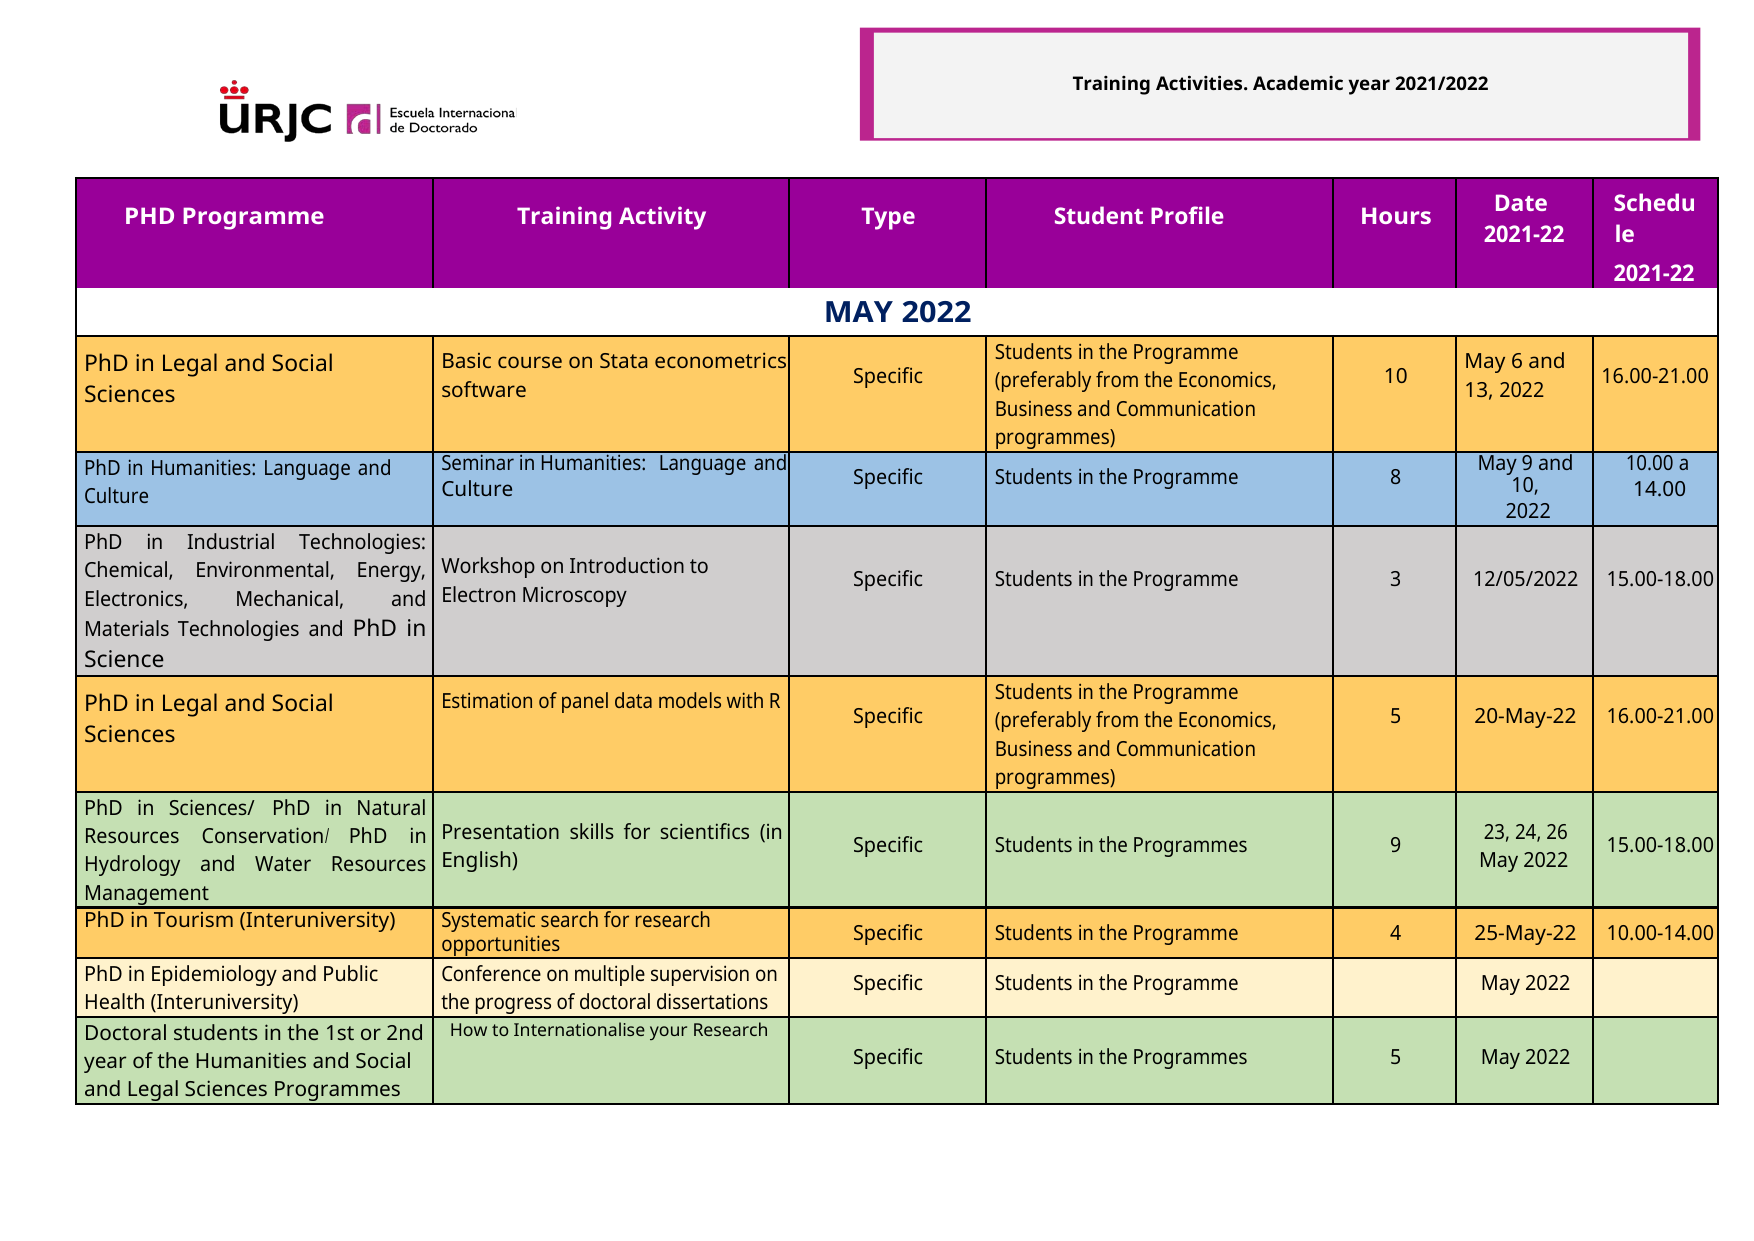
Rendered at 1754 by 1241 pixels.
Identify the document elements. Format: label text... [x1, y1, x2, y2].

table_cell 16.00-21.00 [1594, 337, 1717, 451]
table_cell PhD in Legal and Social Sciences [77, 677, 432, 791]
table_cell 9 [1334, 793, 1455, 906]
table_header Date 2021-22 [1457, 179, 1592, 288]
table_cell Basic course on Stata econometrics software [434, 337, 788, 451]
table_cell 8 [1334, 453, 1455, 525]
table_cell Specific [790, 527, 985, 675]
table_cell 15.00-18.00 [1594, 793, 1717, 906]
table_cell PhD in Tourism (Interuniversity) [77, 909, 432, 957]
table_cell Students in the Programme (preferably from the Economics, Business and Communication programmes) [987, 337, 1332, 451]
table_cell 3 [1334, 527, 1455, 675]
table_cell MAY 2022 [77, 288, 1717, 335]
table_header Schedule 2021-22 [1594, 179, 1717, 288]
table_cell PhD in Legal and Social Sciences [77, 337, 432, 451]
table_cell 12/05/2022 [1457, 527, 1592, 675]
table_header Student Profile [987, 179, 1332, 288]
table_cell 10.00 a 14.00 [1594, 453, 1717, 525]
table_header Training Activity [434, 179, 788, 288]
table_cell Specific [790, 453, 985, 525]
table_cell 16.00-21.00 [1594, 677, 1717, 791]
table_cell Doctoral students in the 1st or 2nd year of the Humanities and Social and Legal Sciences Programmes [77, 1018, 432, 1103]
table_cell PhD in Epidemiology and Public Health (Interuniversity) [77, 959, 432, 1016]
table_cell 15.00-18.00 [1594, 527, 1717, 675]
table_cell Students in the Programme [987, 453, 1332, 525]
table_cell May 9 and 10, 2022 [1457, 453, 1592, 525]
table_header Hours [1334, 179, 1455, 288]
table_cell May 6 and 13, 2022 [1457, 337, 1592, 451]
table_cell 5 [1334, 1018, 1455, 1103]
table_cell May 2022 [1457, 1018, 1592, 1103]
table_header PHD Programme [77, 179, 432, 288]
table_cell Specific [790, 909, 985, 957]
table_cell 10 [1334, 337, 1455, 451]
table_cell Specific [790, 959, 985, 1016]
table_cell Estimation of panel data models with R [434, 677, 788, 791]
table_cell Conference on multiple supervision on the progress of doctoral dissertations [434, 959, 788, 1016]
table_cell 25-May-22 [1457, 909, 1592, 957]
table_cell Workshop on Introduction to Electron Microscopy [434, 527, 788, 675]
table_cell Specific [790, 677, 985, 791]
table_cell 10.00-14.00 [1594, 909, 1717, 957]
table_cell Students in the Programme (preferably from the Economics, Business and Communication programmes) [987, 677, 1332, 791]
table_cell Presentation skills for scientifics (in English) [434, 793, 788, 906]
table_cell May 2022 [1457, 959, 1592, 1016]
picture [219, 79, 517, 142]
table_cell [1594, 959, 1717, 1016]
table_cell [1594, 1018, 1717, 1103]
table_cell PhD in Sciences/ PhD in Natural Resources Conservation/ PhD in Hydrology and Water Resources Management [77, 793, 432, 906]
table_cell Students in the Programmes [987, 793, 1332, 906]
table_cell Students in the Programme [987, 959, 1332, 1016]
table_cell Specific [790, 1018, 985, 1103]
table_cell PhD in Humanities: Language and Culture [77, 453, 432, 525]
table_cell Systematic search for research opportunities [434, 909, 788, 957]
table_cell Seminar in Humanities: Language and Culture [434, 453, 788, 525]
table_header Type [790, 179, 985, 288]
table_cell Specific [790, 337, 985, 451]
table_cell 4 [1334, 909, 1455, 957]
table_cell 23, 24, 26 May 2022 [1457, 793, 1592, 906]
table_cell Students in the Programme [987, 909, 1332, 957]
table_cell PhD in Industrial Technologies: Chemical, Environmental, Energy, Electronics, Mechanical, and Materials Technologies and PhD in Science [77, 527, 432, 675]
table_cell Specific [790, 793, 985, 906]
table_cell 20-May-22 [1457, 677, 1592, 791]
table_cell [1334, 959, 1455, 1016]
table_cell How to Internationalise your Research [434, 1018, 788, 1103]
table_cell Students in the Programmes [987, 1018, 1332, 1103]
table_cell Students in the Programme [987, 527, 1332, 675]
table_cell 5 [1334, 677, 1455, 791]
